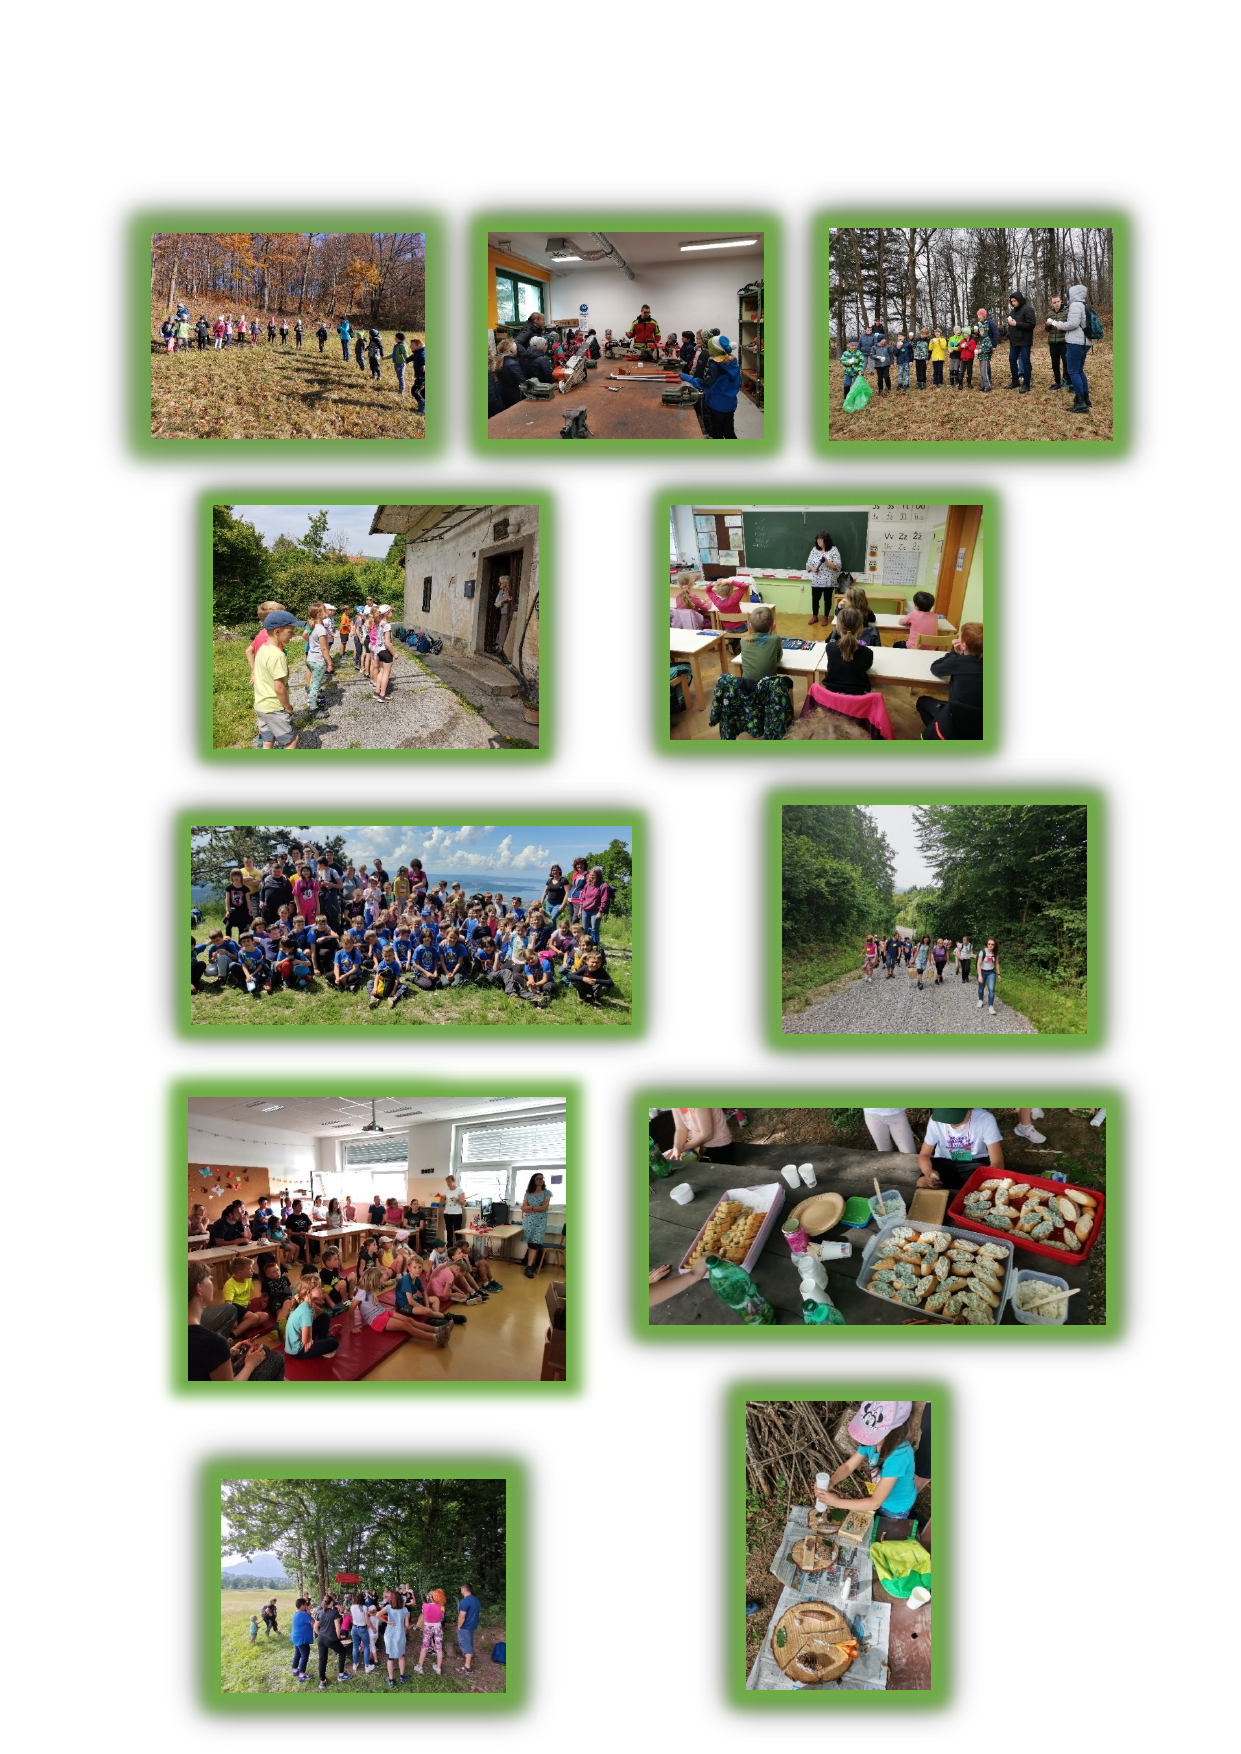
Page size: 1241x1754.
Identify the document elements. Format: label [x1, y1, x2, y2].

picture [746, 1401, 931, 1690]
picture [782, 805, 1087, 1034]
picture [829, 228, 1113, 441]
picture [188, 1097, 566, 1381]
picture [649, 1108, 1106, 1325]
picture [151, 233, 425, 439]
picture [191, 826, 632, 1025]
picture [488, 232, 764, 439]
picture [670, 505, 983, 740]
picture [221, 1479, 506, 1693]
picture [213, 505, 539, 749]
